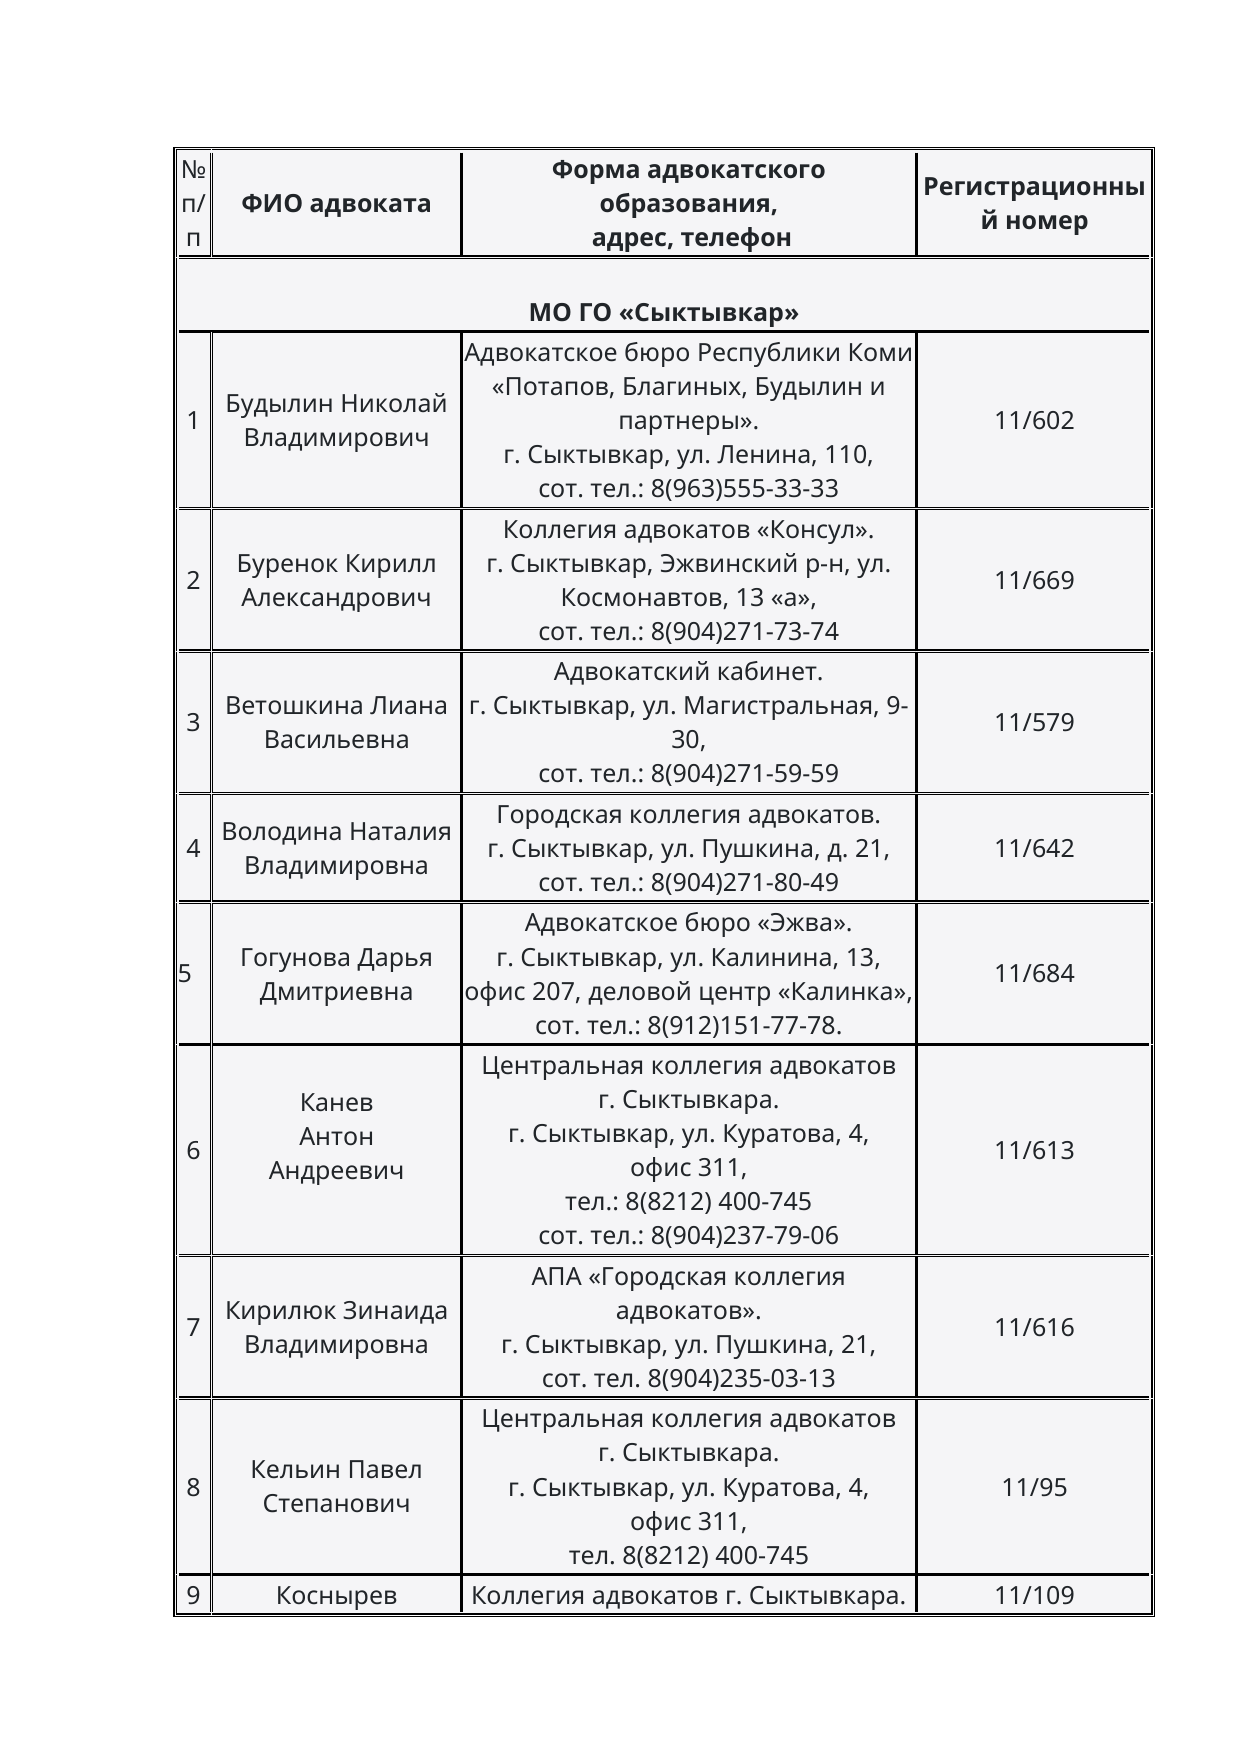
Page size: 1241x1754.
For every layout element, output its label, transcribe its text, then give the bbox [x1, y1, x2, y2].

table_cell 5 [177, 900, 210, 1043]
table_cell 11/669 [916, 507, 1153, 649]
table_cell Буренок Кирилл Александрович [213, 510, 460, 649]
table_cell Центральная коллегия адвокатов г. Сыктывкара. г. Сыктывкар, ул. Куратова, 4, офис 311, тел.: 8(8212) 400-745 сот. тел.: 8(904)237-79-06 [463, 1046, 915, 1254]
table_cell 8 [177, 1396, 210, 1573]
table_cell 11/602 [918, 330, 1151, 507]
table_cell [212, 1576, 461, 1613]
table_cell Центральная коллегия адвокатов г. Сыктывкара. г. Сыктывкар, ул. Куратова, 4, офис 311, тел. 8(8212) 400-745 [463, 1400, 915, 1573]
table_cell 11/109 [916, 1573, 1153, 1613]
table_cell 11/684 [918, 900, 1152, 1043]
table_cell 11/95 [918, 1396, 1152, 1573]
table_cell Адвокатское бюро Республики Коми «Потапов, Благиных, Будылин и партнеры». г. Сыктывкар, ул. Ленина, 110, сот. тел.: 8(963)555-33-33 [463, 333, 915, 507]
table_cell 6 [175, 1043, 210, 1254]
table_cell 1 [177, 330, 210, 507]
table_cell 7 [175, 1254, 212, 1396]
table_cell Адвокатский кабинет. г. Сыктывкар, ул. Магистральная, 9-30, сот. тел.: 8(904)271-59-59 [463, 653, 915, 792]
table_cell Гогунова Дарья Дмитриевна [213, 904, 460, 1043]
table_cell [461, 1576, 916, 1613]
table_cell Кирилюк Зинаида Владимировна [213, 1257, 460, 1396]
table_cell Володина Наталия Владимировна [213, 795, 460, 900]
table_cell 3 [177, 649, 210, 792]
table_cell МО ГО «Сыктывкар» [177, 255, 1152, 330]
table_cell 11/579 [918, 649, 1152, 792]
table_cell Адвокатское бюро «Эжва». г. Сыктывкар, ул. Калинина, 13, офис 207, деловой центр «Калинка», сот. тел.: 8(912)151-77-78. [463, 904, 915, 1043]
table_cell Ветошкина Лиана Васильевна [213, 653, 460, 792]
table_cell Канев Антон Андреевич [213, 1046, 460, 1254]
table_header № п/п [177, 150, 212, 255]
table_cell 11/616 [916, 1254, 1153, 1396]
table_header ФИО адвоката [212, 150, 461, 255]
table_cell 4 [175, 792, 212, 900]
table_cell 11/613 [918, 1043, 1153, 1254]
table_header Регистрационный номер [916, 150, 1151, 255]
table_cell Коллегия адвокатов «Консул». г. Сыктывкар, Эжвинский р-н, ул. Космонавтов, 13 «а», сот. тел.: 8(904)271-73-74 [463, 510, 915, 649]
table_cell АПА «Городская коллегия адвокатов». г. Сыктывкар, ул. Пушкина, 21, сот. тел. 8(904)235-03-13 [463, 1257, 915, 1396]
table_cell Будылин Николай Владимирович [213, 333, 460, 507]
table_cell Городская коллегия адвокатов. г. Сыктывкар, ул. Пушкина, д. 21, сот. тел.: 8(904)271-80-49 [463, 795, 915, 900]
table_cell Кельин Павел Степанович [213, 1400, 460, 1573]
table_cell 11/642 [916, 792, 1153, 900]
table_cell 2 [175, 507, 212, 649]
table_cell 9 [175, 1573, 212, 1613]
table_header Форма адвокатского образования, адрес, телефон [461, 150, 916, 255]
